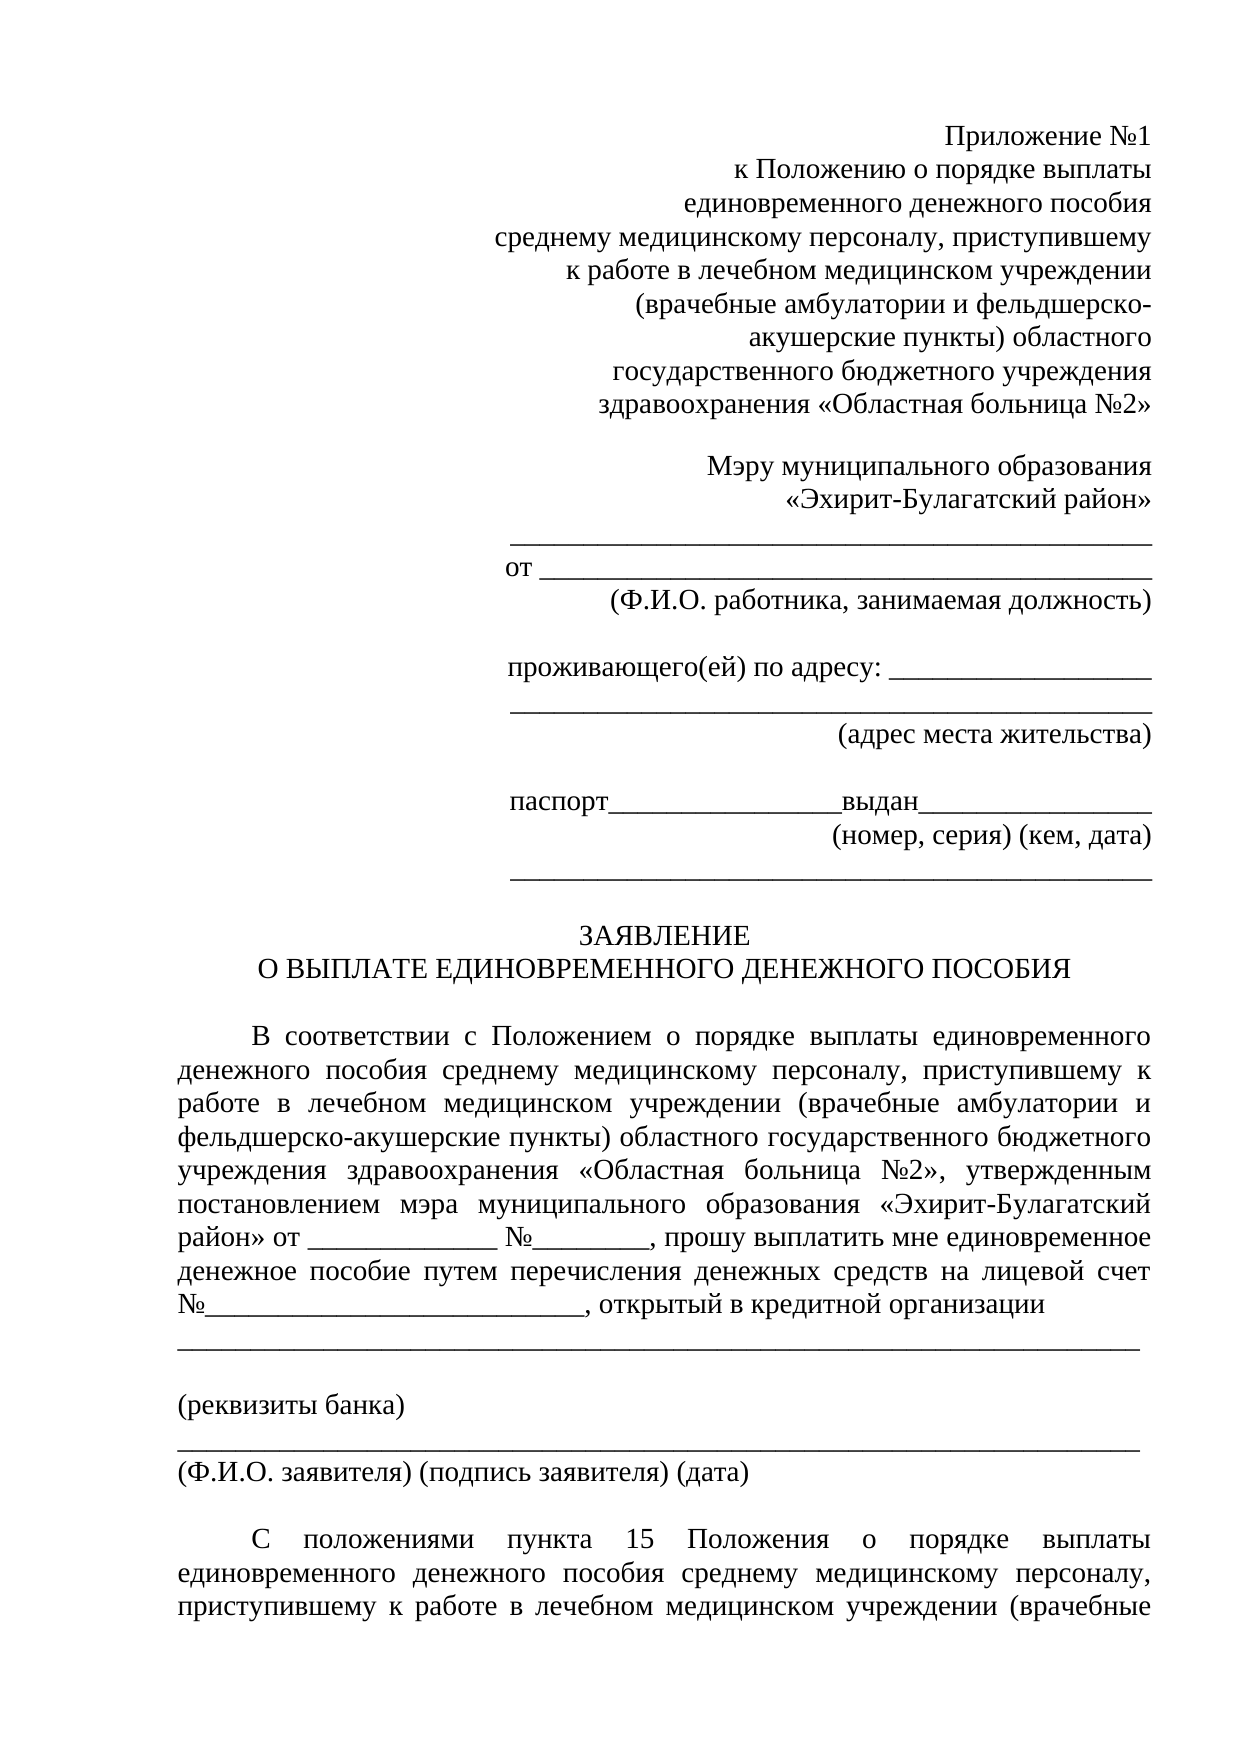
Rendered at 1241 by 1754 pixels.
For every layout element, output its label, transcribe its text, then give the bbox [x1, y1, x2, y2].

text акушерские пункты) областного [177, 319, 1152, 353]
text единовременного денежного пособия [177, 185, 1152, 219]
text ____________________________________________ [177, 851, 1152, 884]
text (Ф.И.О. заявителя) (подпись заявителя) (дата) [177, 1454, 1152, 1488]
text ____________________________________________ от __________________________________________ [177, 515, 1152, 582]
text государственного бюджетного учреждения [177, 353, 1152, 386]
text здравоохранения «Областная больница №2» [177, 386, 1152, 448]
text (адрес места жительства) [177, 716, 1152, 750]
text (Ф.И.О. работника, занимаемая должность) [177, 582, 1152, 616]
text __________________________________________________________________ [177, 1421, 1152, 1454]
text Мэру муниципального образования [177, 448, 1152, 482]
text проживающего(ей) по адресу: __________________ [177, 649, 1152, 683]
text к работе в лечебном медицинском учреждении [177, 252, 1152, 286]
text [177, 1521, 1152, 1622]
text Приложение №1 к Положению о порядке выплаты [177, 118, 1152, 185]
text (врачебные амбулатории и фельдшерско- [177, 286, 1152, 319]
text (реквизиты банка) [177, 1387, 1152, 1421]
text среднему медицинскому персоналу, приступившему [177, 219, 1152, 252]
text ЗАЯВЛЕНИЕ [177, 918, 1152, 951]
text «Эхирит-Булагатский район» [177, 482, 1152, 515]
text (номер, серия) (кем, дата) [177, 817, 1152, 851]
text паспорт________________выдан________________ [177, 750, 1152, 817]
text ____________________________________________ [177, 683, 1152, 716]
text __________________________________________________________________ [177, 1320, 1152, 1354]
text О ВЫПЛАТЕ ЕДИНОВРЕМЕННОГО ДЕНЕЖНОГО ПОСОБИЯ [177, 951, 1152, 985]
text В соответствии с Положением о порядке выплаты единовременного денежного пособия среднему медицинскому персоналу, приступившему к работе в лечебном медицинском учреждении (врачебные амбулатории и фельдшерско-акушерские пункты) областного государственного бюджетного учреждения здравоохранения «Областная больница №2», утвержденным постановлением мэра муниципального образования «Эхирит-Булагатский район» от _____________ №________, прошу выплатить мне единовременное денежное пособие путем перечисления денежных средств на лицевой счет №__________________________, открытый в кредитной организации [177, 1018, 1152, 1320]
